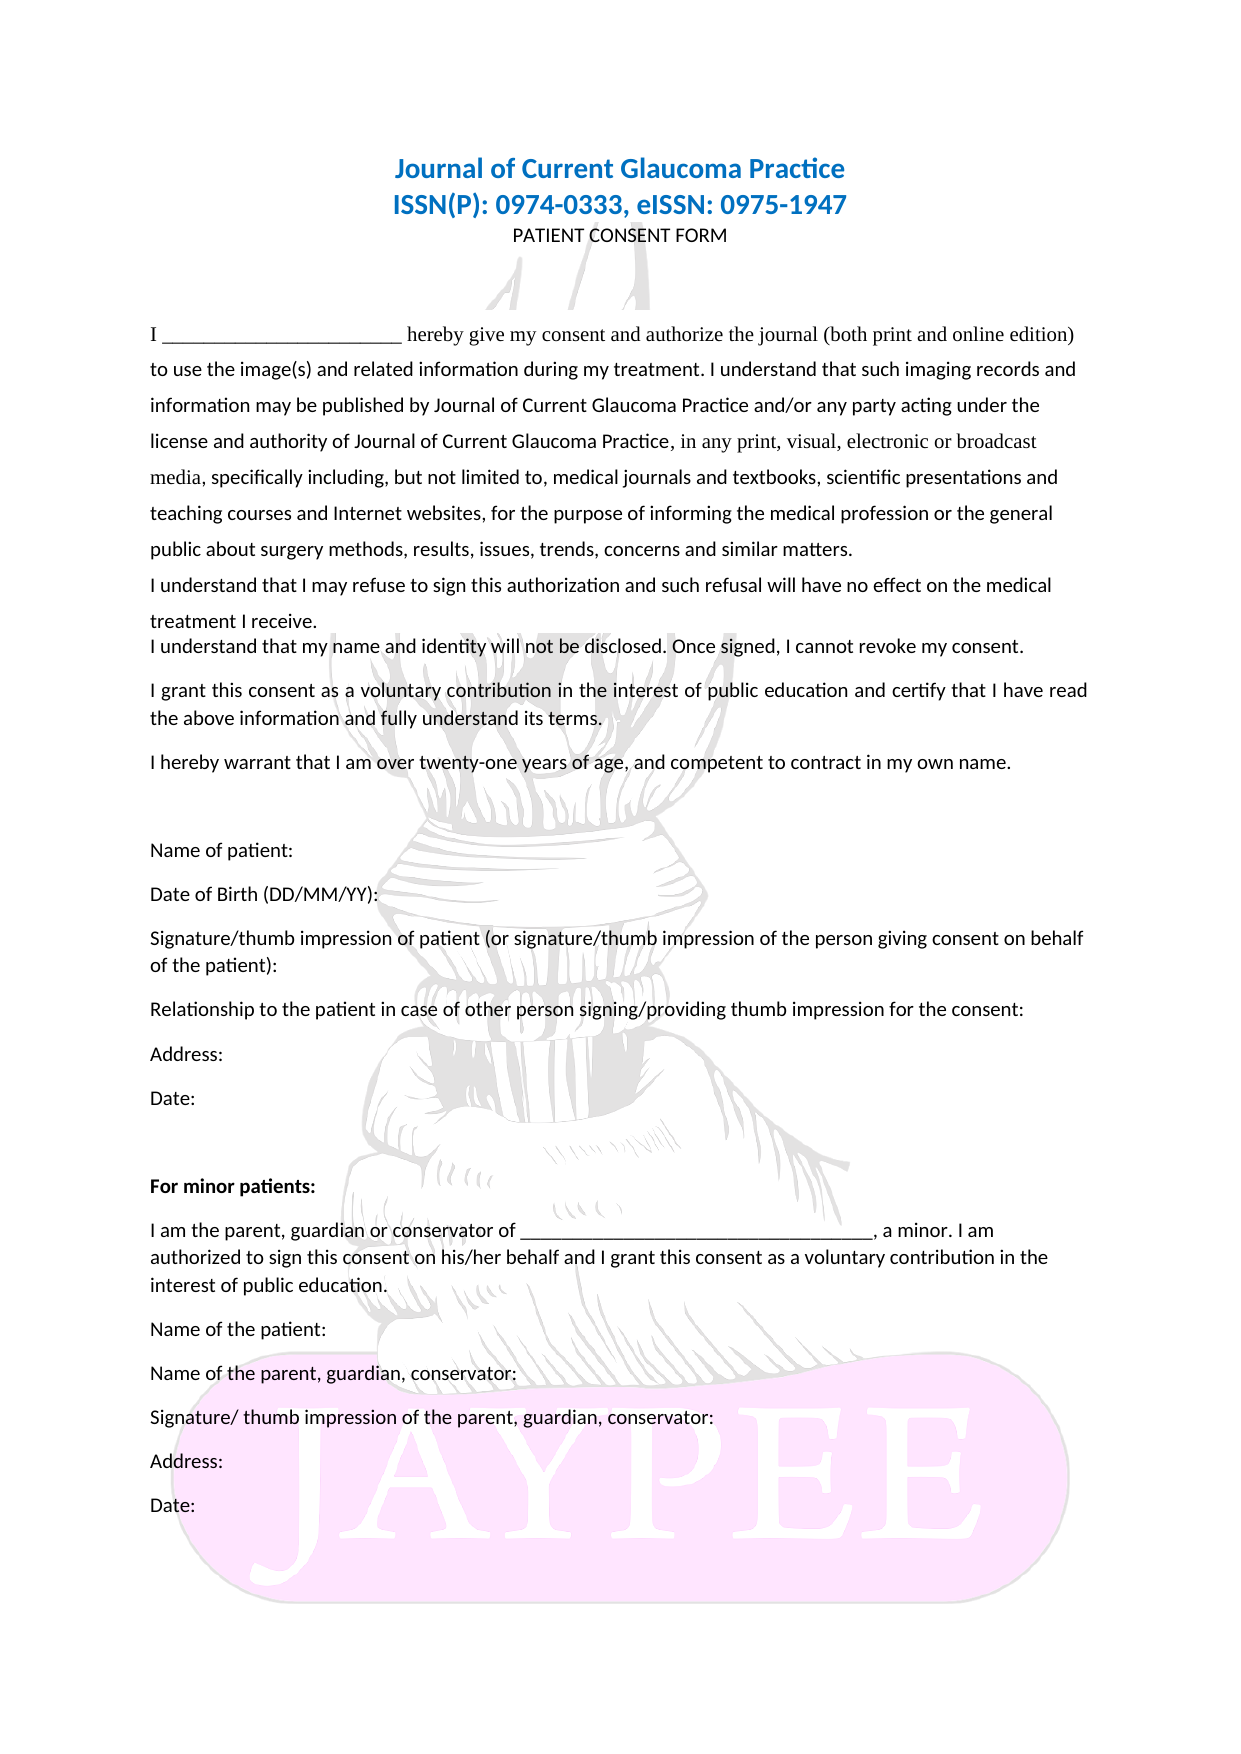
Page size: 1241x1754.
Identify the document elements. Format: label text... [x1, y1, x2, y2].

text ISSN(P): 0974-0333, eISSN: 0975-1947 [150, 186, 1090, 222]
text Name of the parent, guardian, conservator: [150, 1360, 1090, 1385]
text Signature/thumb impression of patient (or signature/thumb impression of the person giving consent on behalf of the patient): [150, 925, 1090, 978]
text Address: [150, 1041, 1090, 1066]
text PATIENT CONSENT FORM [150, 222, 1090, 247]
text Date of Birth (DD/MM/YY): [150, 881, 1090, 907]
text Name of patient: [150, 837, 1090, 862]
text For minor patients: [150, 1173, 1090, 1198]
text Address: [150, 1448, 1090, 1473]
text Journal of Current Glaucoma Practice [150, 150, 1090, 186]
text I hereby warrant that I am over twenty-one years of age, and competent to contract in my own name. [150, 749, 1090, 774]
text Date: [150, 1085, 1090, 1110]
text Date: [150, 1492, 1090, 1517]
text I understand that my name and identity will not be disclosed. Once signed, I cannot revoke my consent. [150, 633, 1090, 659]
text I am the parent, guardian or conservator of __________________________________, a minor. I am authorized to sign this consent on his/her behalf and I grant this consent as a voluntary contribution in the interest of public education. [150, 1217, 1090, 1297]
text Relationship to the patient in case of other person signing/providing thumb impression for the consent: [150, 997, 1090, 1022]
text Name of the patient: [150, 1316, 1090, 1341]
text I grant this consent as a voluntary contribution in the interest of public education and certify that I have read the above information and fully understand its terms. [150, 677, 1090, 730]
text Signature/ thumb impression of the parent, guardian, conservator: [150, 1404, 1090, 1429]
text I understand that I may refuse to sign this authorization and such refusal will have no effect on the medical treatment I receive. [150, 562, 1090, 633]
text I _______________________ hereby give my consent and authorize the journal (both print and online edition) to use the image(s) and related information during my treatment. I understand that such imaging records and information may be published by Journal of Current Glaucoma Practice and/or any party acting under the license and authority of Journal of Current Glaucoma Practice, in any print, visual, electronic or broadcast media, specifically including, but not limited to, medical journals and textbooks, scientific presentations and teaching courses and Internet websites, for the purpose of informing the medical profession or the general public about surgery methods, results, issues, trends, concerns and similar matters. [150, 310, 1090, 562]
